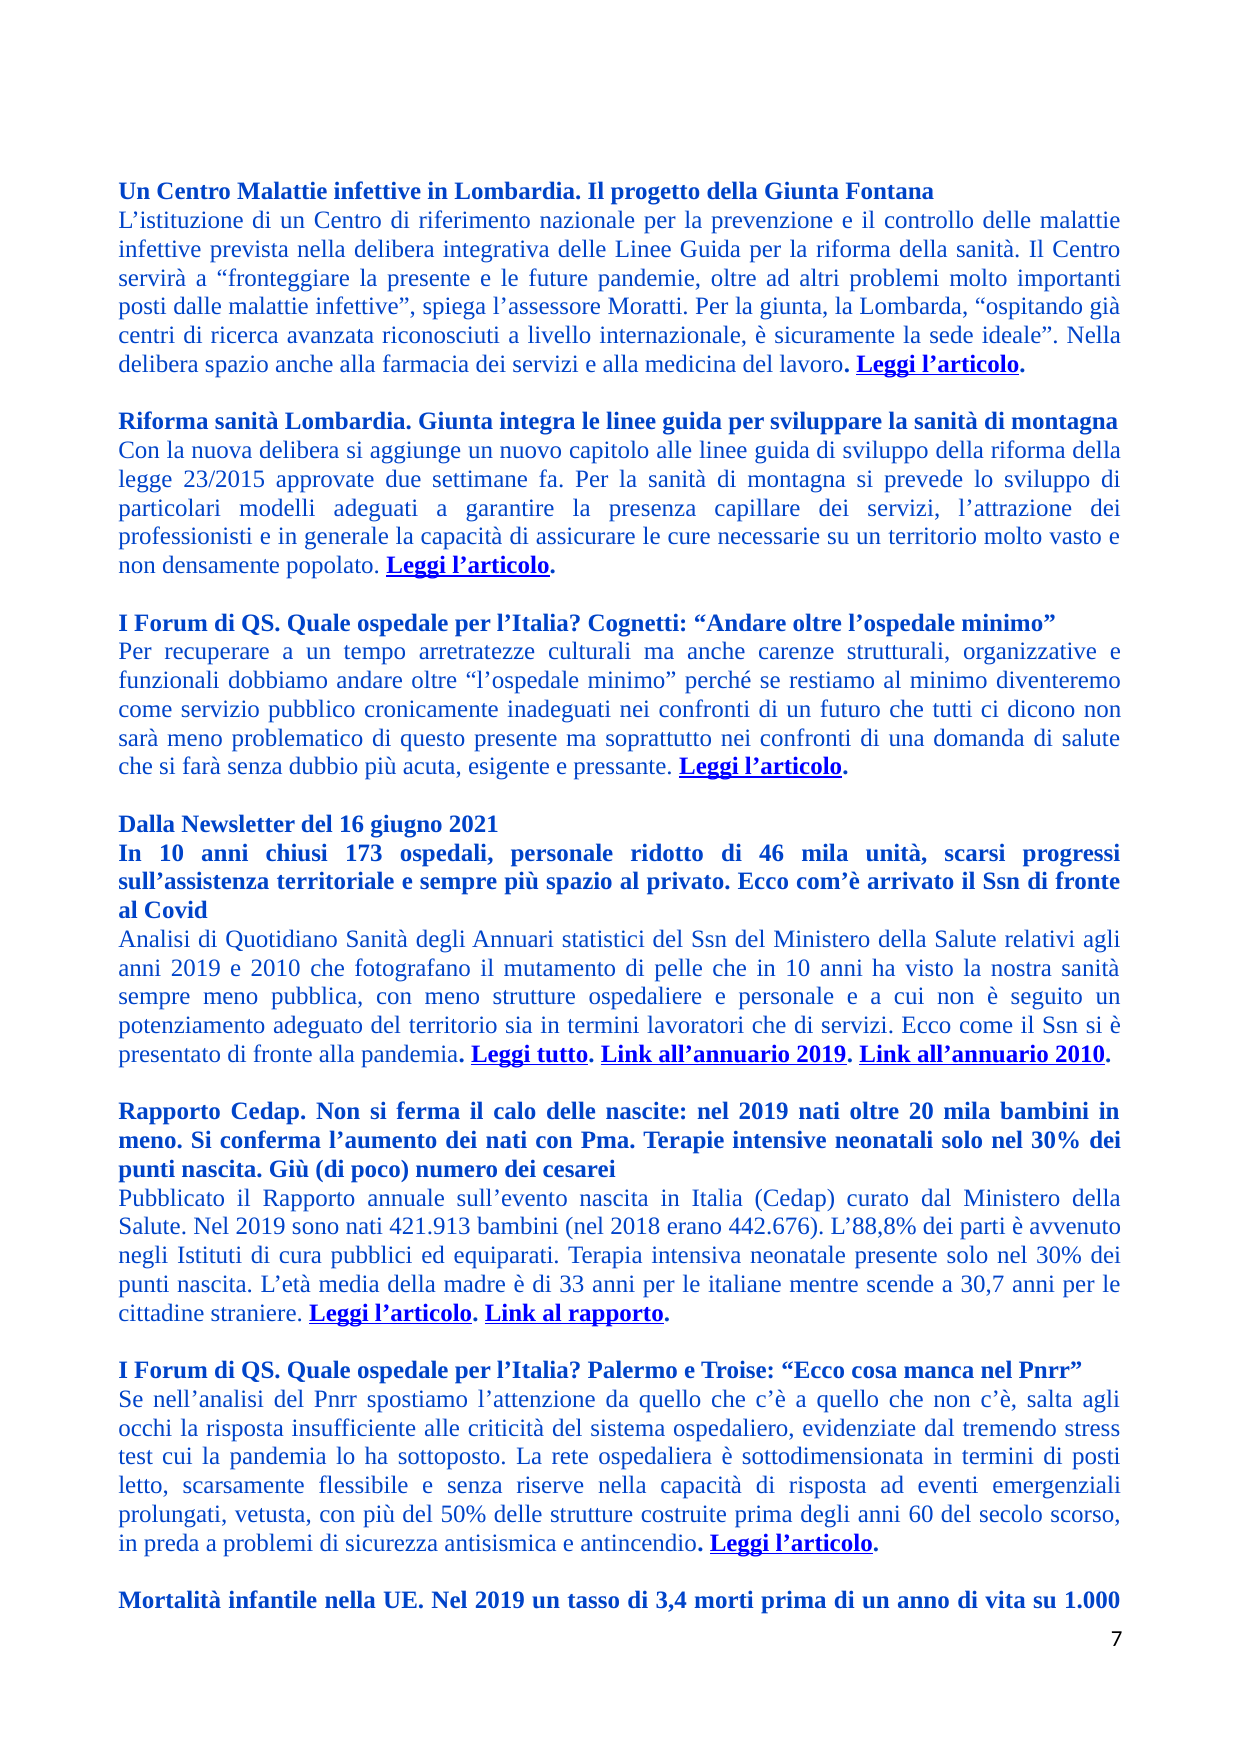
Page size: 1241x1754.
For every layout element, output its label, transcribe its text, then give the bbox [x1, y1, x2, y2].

text Per recuperare a un tempo arretratezze culturali ma anche carenze strutturali, organizzative e funzionali dobbiamo andare oltre “l’ospedale minimo” perché se restiamo al minimo diventeremo come servizio pubblico cronicamente inadeguati nei confronti di un futuro che tutti ci dicono non sarà meno problematico di questo presente ma soprattutto nei confronti di una domanda di salute che si farà senza dubbio più acuta, esigente e pressante. Leggi l’articolo. [118, 636, 1122, 780]
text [118, 1585, 1122, 1614]
text Rapporto Cedap. Non si ferma il calo delle nascite: nel 2019 nati oltre 20 mila bambini in meno. Si conferma l’aumento dei nati con Pma. Terapie intensive neonatali solo nel 30% dei punti nascita. Giù (di poco) numero dei cesarei [118, 1096, 1122, 1183]
text Un Centro Malattie infettive in Lombardia. Il progetto della Giunta Fontana [118, 176, 1122, 205]
text L’istituzione di un Centro di riferimento nazionale per la prevenzione e il controllo delle malattie infettive prevista nella delibera integrativa delle Linee Guida per la riforma della sanità. Il Centro servirà a “fronteggiare la presente e le future pandemie, oltre ad altri problemi molto importanti posti dalle malattie infettive”, spiega l’assessore Moratti. Per la giunta, la Lombarda, “ospitando già centri di ricerca avanzata riconosciuti a livello internazionale, è sicuramente la sede ideale”. Nella delibera spazio anche alla farmacia dei servizi e alla medicina del lavoro. Leggi l’articolo. [118, 205, 1122, 378]
text Pubblicato il Rapporto annuale sull’evento nascita in Italia (Cedap) curato dal Ministero della Salute. Nel 2019 sono nati 421.913 bambini (nel 2018 erano 442.676). L’88,8% dei parti è avvenuto negli Istituti di cura pubblici ed equiparati. Terapia intensiva neonatale presente solo nel 30% dei punti nascita. L’età media della madre è di 33 anni per le italiane mentre scende a 30,7 anni per le cittadine straniere. Leggi l’articolo. Link al rapporto. [118, 1183, 1122, 1326]
text I Forum di QS. Quale ospedale per l’Italia? Cognetti: “Andare oltre l’ospedale minimo” [118, 608, 1122, 636]
text Se nell’analisi del Pnrr spostiamo l’attenzione da quello che c’è a quello che non c’è, salta agli occhi la risposta insufficiente alle criticità del sistema ospedaliero, evidenziate dal tremendo stress test cui la pandemia lo ha sottoposto. La rete ospedaliera è sottodimensionata in termini di posti letto, scarsamente flessibile e senza riserve nella capacità di risposta ad eventi emergenziali prolungati, vetusta, con più del 50% delle strutture costruite prima degli anni 60 del secolo scorso, in preda a problemi di sicurezza antisismica e antincendio. Leggi l’articolo. [118, 1384, 1122, 1556]
text Dalla Newsletter del 16 giugno 2021 [118, 809, 1122, 838]
text I Forum di QS. Quale ospedale per l’Italia? Palermo e Troise: “Ecco cosa manca nel Pnrr” [118, 1355, 1122, 1384]
text Con la nuova delibera si aggiunge un nuovo capitolo alle linee guida di sviluppo della riforma della legge 23/2015 approvate due settimane fa. Per la sanità di montagna si prevede lo sviluppo di particolari modelli adeguati a garantire la presenza capillare dei servizi, l’attrazione dei professionisti e in generale la capacità di assicurare le cure necessarie su un territorio molto vasto e non densamente popolato. Leggi l’articolo. [118, 435, 1122, 579]
text Riforma sanità Lombardia. Giunta integra le linee guida per sviluppare la sanità di montagna [118, 406, 1122, 435]
text Analisi di Quotidiano Sanità degli Annuari statistici del Ssn del Ministero della Salute relativi agli anni 2019 e 2010 che fotografano il mutamento di pelle che in 10 anni ha visto la nostra sanità sempre meno pubblica, con meno strutture ospedaliere e personale e a cui non è seguito un potenziamento adeguato del territorio sia in termini lavoratori che di servizi. Ecco come il Ssn si è presentato di fronte alla pandemia. Leggi tutto. Link all’annuario 2019. Link all’annuario 2010. [118, 924, 1122, 1068]
text In 10 anni chiusi 173 ospedali, personale ridotto di 46 mila unità, scarsi progressi sull’assistenza territoriale e sempre più spazio al privato. Ecco com’è arrivato il Ssn di fronte al Covid [118, 838, 1122, 924]
